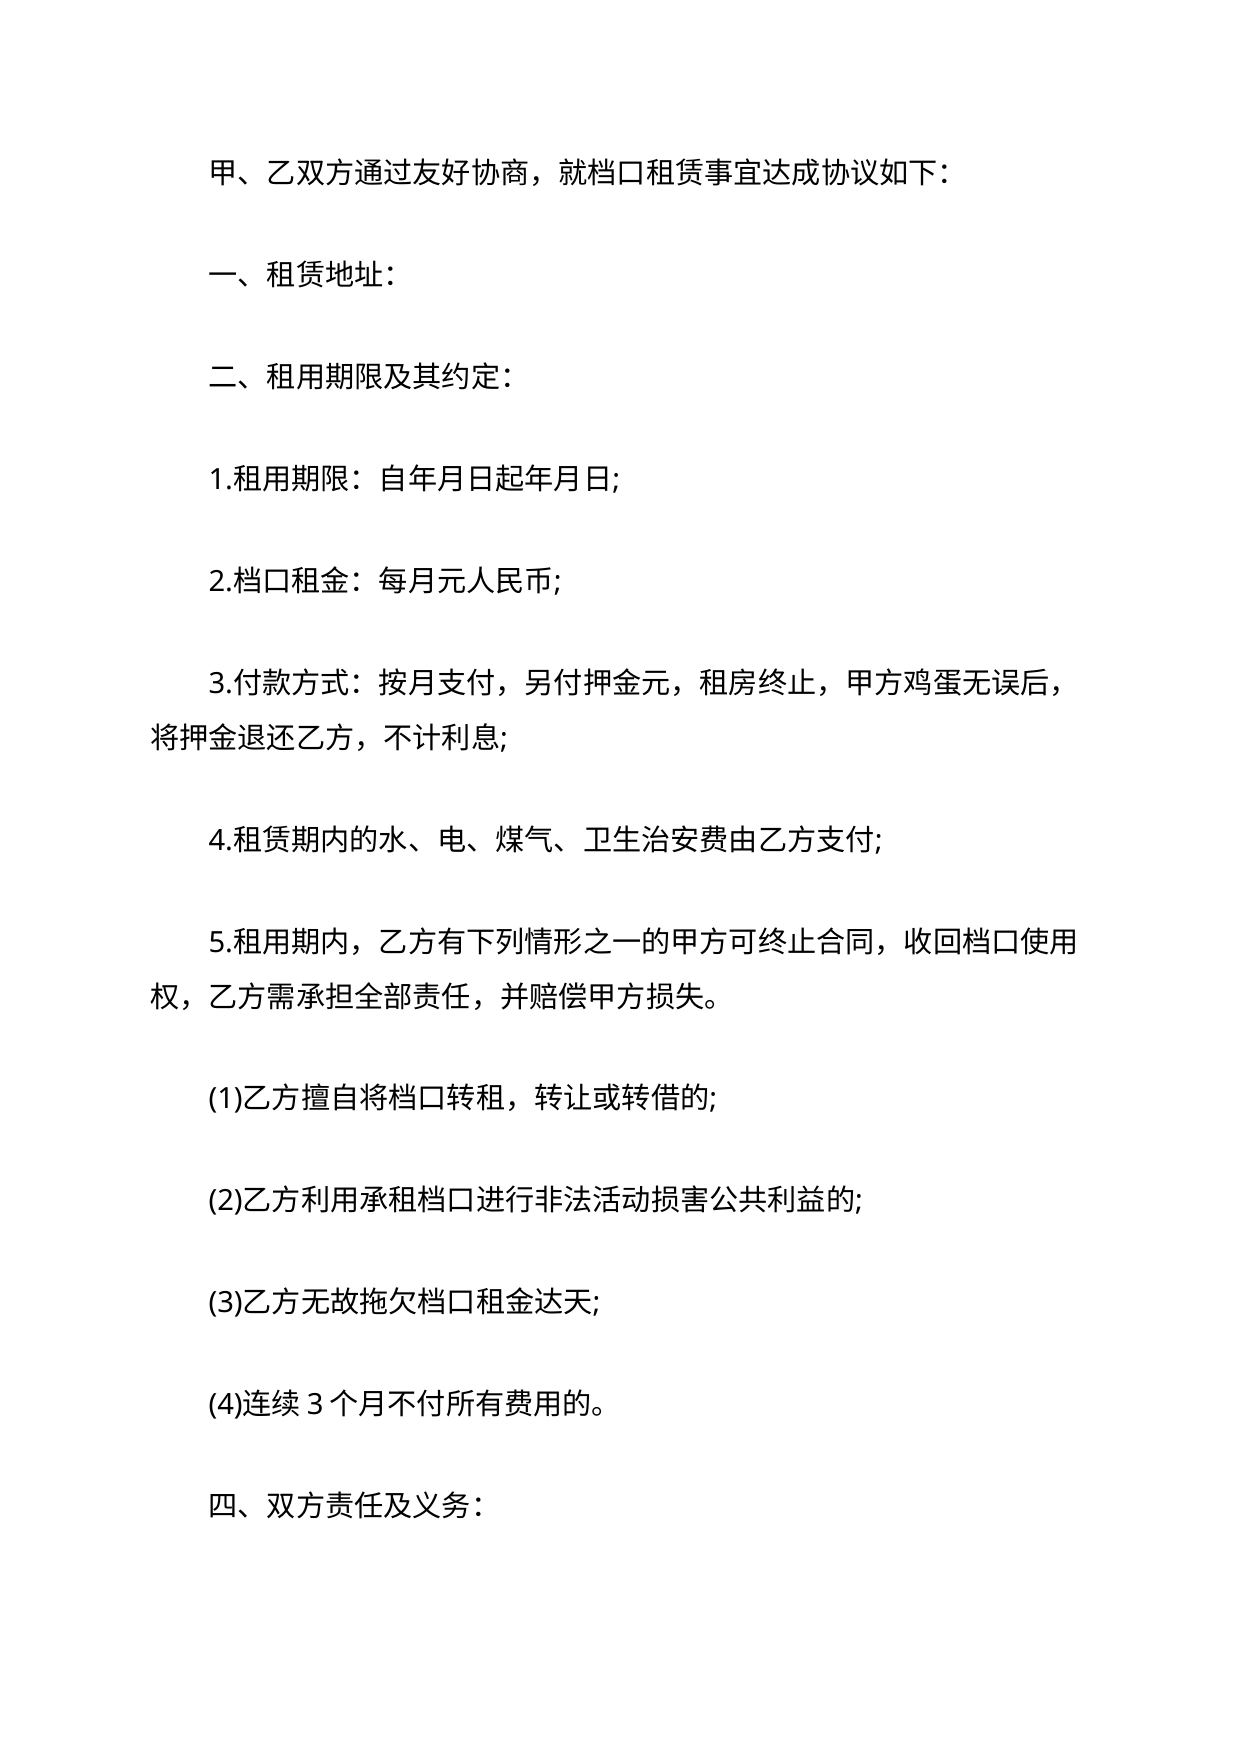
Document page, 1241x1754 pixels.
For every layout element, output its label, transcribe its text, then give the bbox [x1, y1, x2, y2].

text 二、租用期限及其约定： [150, 353, 1090, 396]
text (2)乙方利用承租档口进行非法活动损害公共利益的; [150, 1177, 1090, 1219]
text 3.付款方式：按月支付，另付押金元，租房终止，甲方鸡蛋无误后，将押金退还乙方，不计利息; [150, 659, 1090, 757]
text 4.租赁期内的水、电、煤气、卫生治安费由乙方支付; [150, 816, 1090, 859]
text 四、双方责任及义务： [150, 1483, 1090, 1525]
text 2.档口租金：每月元人民币; [150, 557, 1090, 600]
text (4)连续3个月不付所有费用的。 [150, 1381, 1090, 1423]
text (3)乙方无故拖欠档口租金达天; [150, 1279, 1090, 1321]
text 甲、乙双方通过友好协商，就档口租赁事宜达成协议如下： [150, 150, 1090, 192]
text 1.租用期限：自年月日起年月日; [150, 455, 1090, 498]
text (1)乙方擅自将档口转租，转让或转借的; [150, 1075, 1090, 1117]
text 一、租赁地址： [150, 252, 1090, 294]
text 5.租用期内，乙方有下列情形之一的甲方可终止合同，收回档口使用权，乙方需承担全部责任，并赔偿甲方损失。 [150, 918, 1090, 1016]
